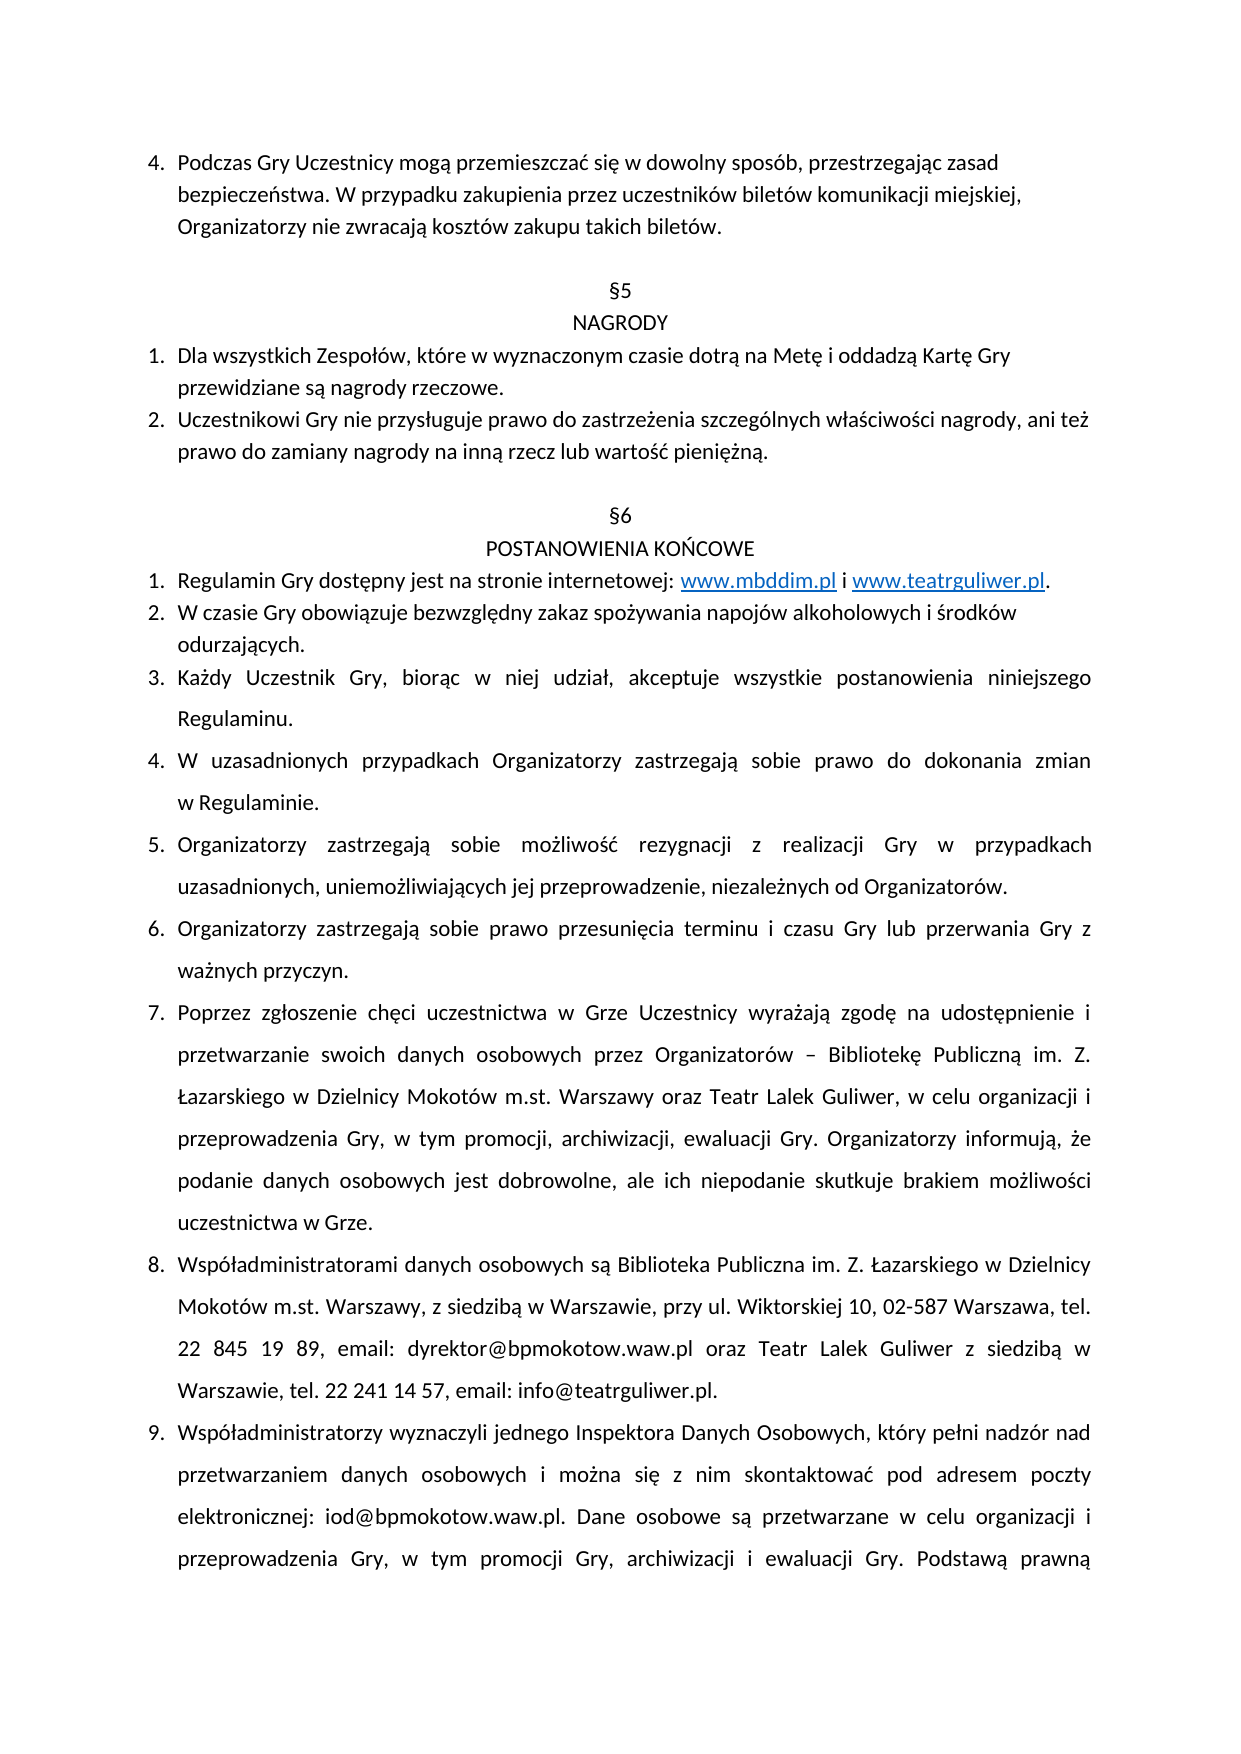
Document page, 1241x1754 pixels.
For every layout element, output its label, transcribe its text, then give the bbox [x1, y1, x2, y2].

list Uczestnikowi Gry nie przysługuje prawo do zastrzeżenia szczególnych właściwości nagrody, ani też prawo do zamiany nagrody na inną rzecz lub wartość pieniężną. [148, 405, 1093, 465]
list Podczas Gry Uczestnicy mogą przemieszczać się w dowolny sposób, przestrzegając zasad bezpieczeństwa. W przypadku zakupienia przez uczestników biletów komunikacji miejskiej, Organizatorzy nie zwracają kosztów zakupu takich biletów. [148, 148, 1093, 240]
list Współadministratorami danych osobowych są Biblioteka Publiczna im. Z. Łazarskiego w Dzielnicy Mokotów m.st. Warszawy, z siedzibą w Warszawie, przy ul. Wiktorskiej 10, 02-587 Warszawa, tel. 22 845 19 89, email: dyrektor@bpmokotow.waw.pl oraz Teatr Lalek Guliwer z siedzibą w Warszawie, tel. 22 241 14 57, email: info@teatrguliwer.pl. [148, 1250, 1093, 1404]
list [148, 1418, 1093, 1572]
list W czasie Gry obowiązuje bezwzględny zakaz spożywania napojów alkoholowych i środków odurzających. [148, 598, 1093, 658]
list Poprzez zgłoszenie chęci uczestnictwa w Grze Uczestnicy wyrażają zgodę na udostępnienie i przetwarzanie swoich danych osobowych przez Organizatorów – Bibliotekę Publiczną im. Z. Łazarskiego w Dzielnicy Mokotów m.st. Warszawy oraz Teatr Lalek Guliwer, w celu organizacji i przeprowadzenia Gry, w tym promocji, archiwizacji, ewaluacji Gry. Organizatorzy informują, że podanie danych osobowych jest dobrowolne, ale ich niepodanie skutkuje brakiem możliwości uczestnictwa w Grze. [148, 998, 1093, 1236]
text §6 [148, 502, 1093, 530]
text §5 [148, 276, 1093, 304]
list Dla wszystkich Zespołów, które w wyznaczonym czasie dotrą na Metę i oddadzą Kartę Gry przewidziane są nagrody rzeczowe. [148, 341, 1093, 401]
text POSTANOWIENIA KOŃCOWE [148, 534, 1093, 562]
list Regulamin Gry dostępny jest na stronie internetowej: www.mbddim.pl i www.teatrguliwer.pl. [148, 566, 1093, 594]
list Każdy Uczestnik Gry, biorąc w niej udział, akceptuje wszystkie postanowienia niniejszego Regulaminu. [148, 663, 1093, 733]
list W uzasadnionych przypadkach Organizatorzy zastrzegają sobie prawo do dokonania zmian w Regulaminie. [148, 747, 1093, 817]
list Organizatorzy zastrzegają sobie możliwość rezygnacji z realizacji Gry w przypadkach uzasadnionych, uniemożliwiających jej przeprowadzenie, niezależnych od Organizatorów. [148, 831, 1093, 901]
text NAGRODY [148, 308, 1093, 337]
list Organizatorzy zastrzegają sobie prawo przesunięcia terminu i czasu Gry lub przerwania Gry z ważnych przyczyn. [148, 914, 1093, 984]
